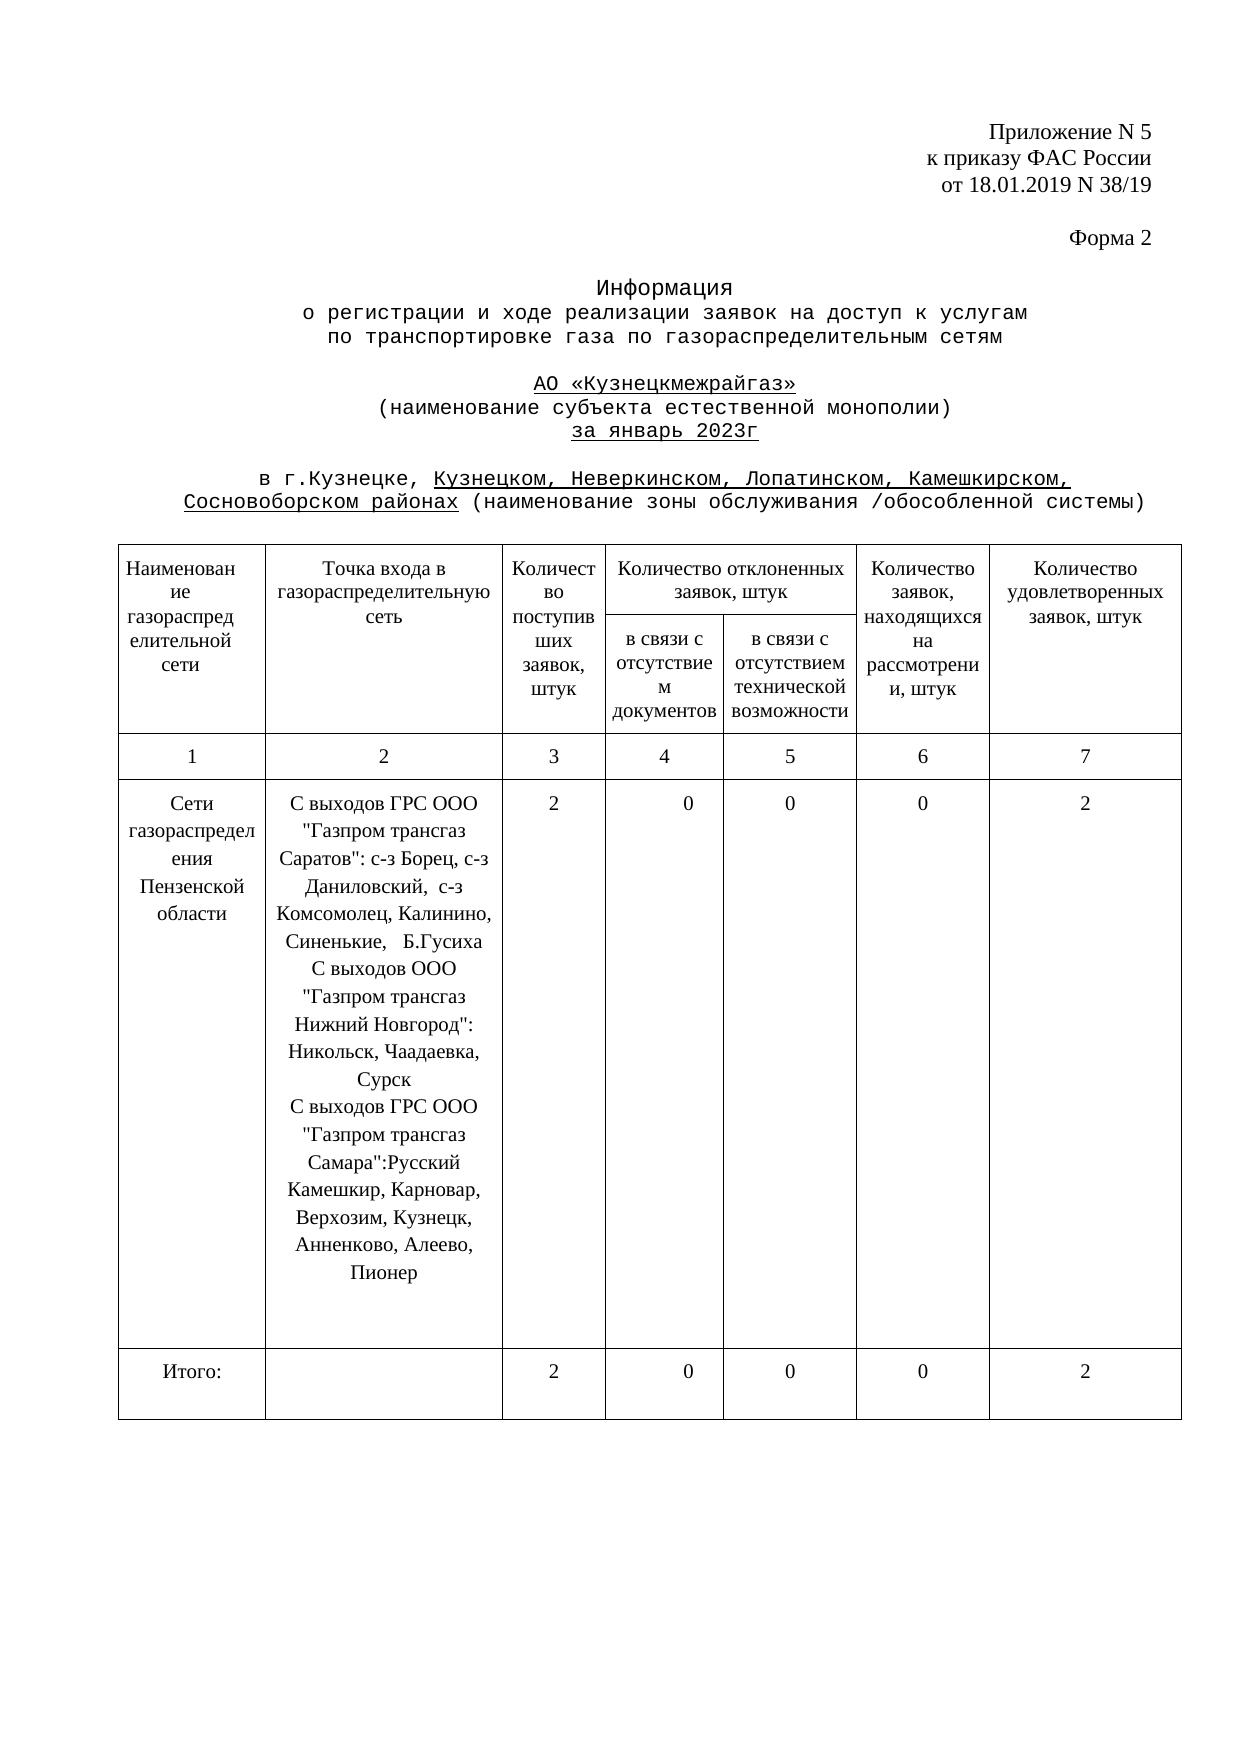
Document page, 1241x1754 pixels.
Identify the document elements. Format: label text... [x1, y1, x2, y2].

table_cell 2 [990, 780, 1181, 1348]
text к приказу ФАС России [177, 144, 1152, 171]
table_cell 6 [857, 734, 989, 779]
table_cell 2 [503, 780, 605, 1348]
table_cell 4 [606, 734, 723, 779]
table_cell 0 [857, 1349, 989, 1419]
table_header Количество отклоненных заявок, штук [606, 545, 856, 614]
table_cell 0 [606, 780, 723, 1348]
table_cell [266, 1349, 502, 1419]
text Информация [177, 276, 1152, 302]
table_header Количество заявок, находящихся на рассмотрении, штук [857, 545, 989, 733]
table_cell 2 [266, 734, 502, 779]
table_header Наименование газораспределительной сети [119, 545, 265, 733]
table_cell 0 [857, 780, 989, 1348]
table_cell 2 [503, 1349, 605, 1419]
table_cell Сети газораспределения Пензенской области [119, 780, 265, 1348]
table_cell 1 [119, 734, 265, 779]
table_cell Итого: [119, 1349, 265, 1419]
text Приложение N 5 [177, 118, 1152, 144]
table_cell 3 [503, 734, 605, 779]
table_cell в связи с отсутствием документов [606, 615, 723, 733]
text за январь 2023г [177, 420, 1152, 444]
table_cell в связи с отсутствием технической возможности [724, 615, 856, 733]
text Форма 2 [177, 223, 1152, 250]
table_cell С выходов ГРС ООО "Газпром трансгаз Саратов": с-з Борец, с-з Даниловский, с-з Комсомолец, Калинино, Синенькие, Б.Гусиха С выходов ООО "Газпром трансгаз Нижний Новгород": Никольск, Чаадаевка, Сурск С выходов ГРС ООО "Газпром трансгаз Самара":Русский Камешкир, Карновар, Верхозим, Кузнецк, Анненково, Алеево, Пионер [266, 780, 502, 1348]
table_cell 2 [990, 1349, 1181, 1419]
text АО «Кузнецкмежрайгаз» [177, 373, 1152, 397]
table_header Точка входа в газораспределительную сеть [266, 545, 502, 733]
table_cell 0 [724, 1349, 856, 1419]
table_cell 0 [724, 780, 856, 1348]
table_cell 7 [990, 734, 1181, 779]
table_header Количество поступивших заявок, штук [503, 545, 605, 733]
table_cell 0 [606, 1349, 723, 1419]
text от 18.01.2019 N 38/19 [177, 171, 1152, 197]
table_header Количество удовлетворенных заявок, штук [990, 545, 1181, 733]
text о регистрации и ходе реализации заявок на доступ к услугам [177, 302, 1152, 326]
table_cell 5 [724, 734, 856, 779]
text (наименование субъекта естественной монополии) [177, 397, 1152, 420]
text в г.Кузнецке, Кузнецком, Неверкинском, Лопатинском, Камешкирском, Сосновоборском районах (наименование зоны обслуживания /обособленной системы) [177, 468, 1152, 515]
text по транспортировке газа по газораспределительным сетям [177, 326, 1152, 349]
